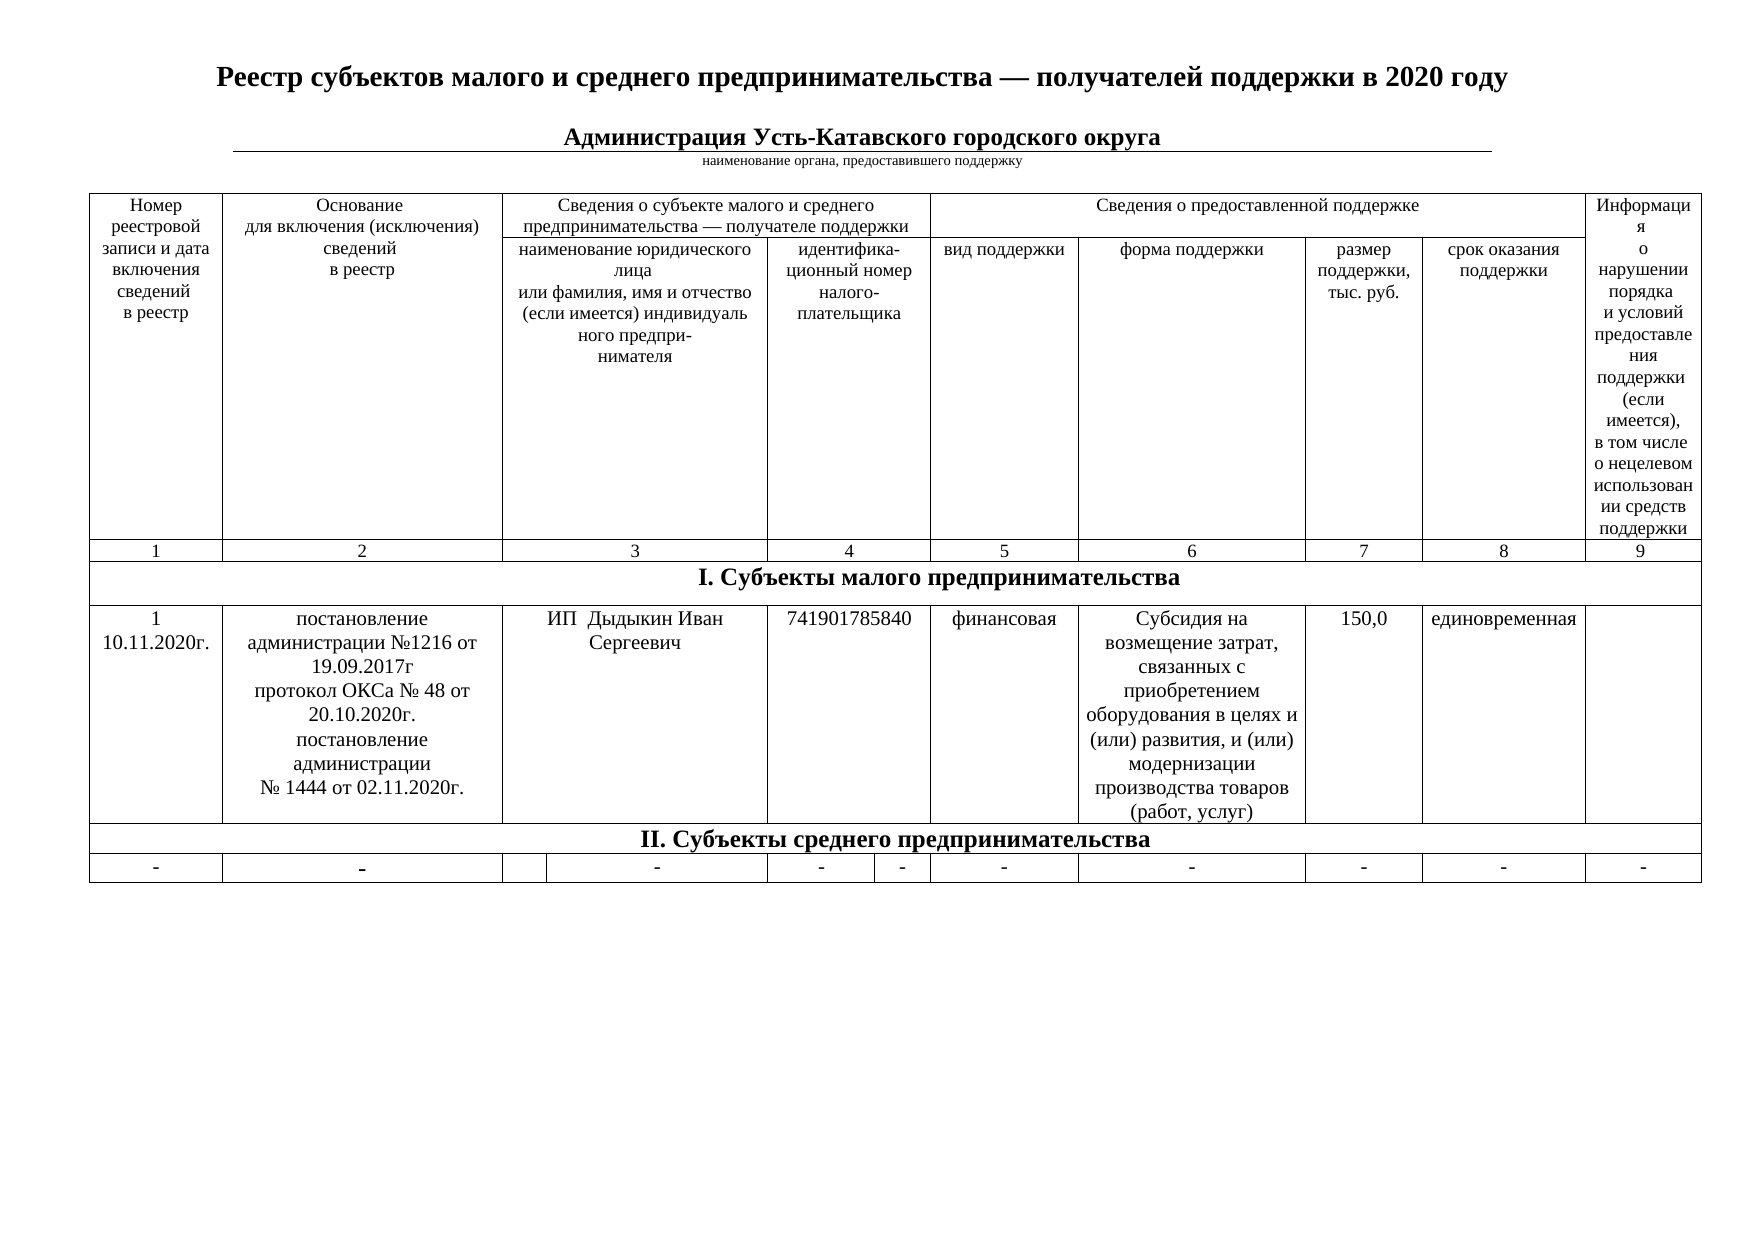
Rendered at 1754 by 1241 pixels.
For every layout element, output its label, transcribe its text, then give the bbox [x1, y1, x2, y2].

table_cell - [931, 854, 1078, 882]
table_header Администрация Усть-Катавского городского округа [233, 121, 1492, 151]
table_cell - [223, 854, 502, 882]
table_cell - [875, 854, 930, 882]
table_cell идентифика- ционный номер налого- плательщика [768, 238, 930, 538]
table_cell I. Субъекты малого предпринимательства [90, 562, 1701, 605]
text Реестр субъектов малого и среднего предпринимательства — получателей поддержки в 2020 году [89, 59, 1636, 93]
table_header Номер реестровой записи и дата включения сведений в реестр [90, 194, 222, 538]
table_cell ИП Дыдыкин Иван Сергеевич [503, 606, 767, 823]
table_cell - [1423, 854, 1585, 882]
table_cell срок оказания поддержки [1423, 238, 1585, 538]
table_cell 5 [931, 540, 1078, 561]
table_cell Субсидия на возмещение затрат, связанных с приобретением оборудования в целях и (или) развития, и (или) модернизации производства товаров (работ, услуг) [1079, 606, 1305, 823]
table_cell 150,0 [1306, 606, 1422, 823]
table_cell 7 [1306, 540, 1422, 561]
table_cell единовременная [1423, 606, 1585, 823]
table_cell 4 [768, 540, 930, 561]
table_cell постановление администрации №1216 от 19.09.2017г протокол ОКСа № 48 от 20.10.2020г. постановление администрации № 1444 от 02.11.2020г. [223, 606, 502, 823]
table_header Основание для включения (исключения) сведений в реестр [223, 194, 502, 538]
table_cell - [547, 854, 767, 882]
table_cell - [1306, 854, 1422, 882]
table_cell 9 [1586, 540, 1701, 561]
table_cell - [1079, 854, 1305, 882]
table_cell 8 [1423, 540, 1585, 561]
table_cell 1 10.11.2020г. [90, 606, 222, 823]
table_cell финансовая [931, 606, 1078, 823]
table_header Сведения о субъекте малого и среднего предпринимательства — получателе поддержки [503, 194, 930, 237]
table_cell 741901785840 [768, 606, 930, 823]
table_cell 3 [503, 540, 767, 561]
table_cell - [90, 854, 222, 882]
table_cell - [768, 854, 874, 882]
table_cell - [1586, 854, 1701, 882]
table_cell 2 [223, 540, 502, 561]
table_header Информация о нарушении порядка и условий предоставления поддержки (если имеется), в том числе о нецелевом использовании средств поддержки [1586, 194, 1701, 538]
table_cell вид поддержки [931, 238, 1078, 538]
table_cell II. Субъекты среднего предпринимательства [90, 824, 1701, 852]
table_cell наименование органа, предоставившего поддержку [233, 152, 1492, 168]
table_header Сведения о предоставленной поддержке [931, 194, 1585, 237]
table_cell наименование юридического лица или фамилия, имя и отчество (если имеется) индивидуаль ного предпри- нимателя [503, 238, 767, 538]
table_cell [503, 854, 546, 882]
table_cell 1 [90, 540, 222, 561]
table_cell форма поддержки [1079, 238, 1305, 538]
table_cell размер поддержки, тыс. руб. [1306, 238, 1422, 538]
table_cell 6 [1079, 540, 1305, 561]
table_cell [1586, 606, 1701, 823]
